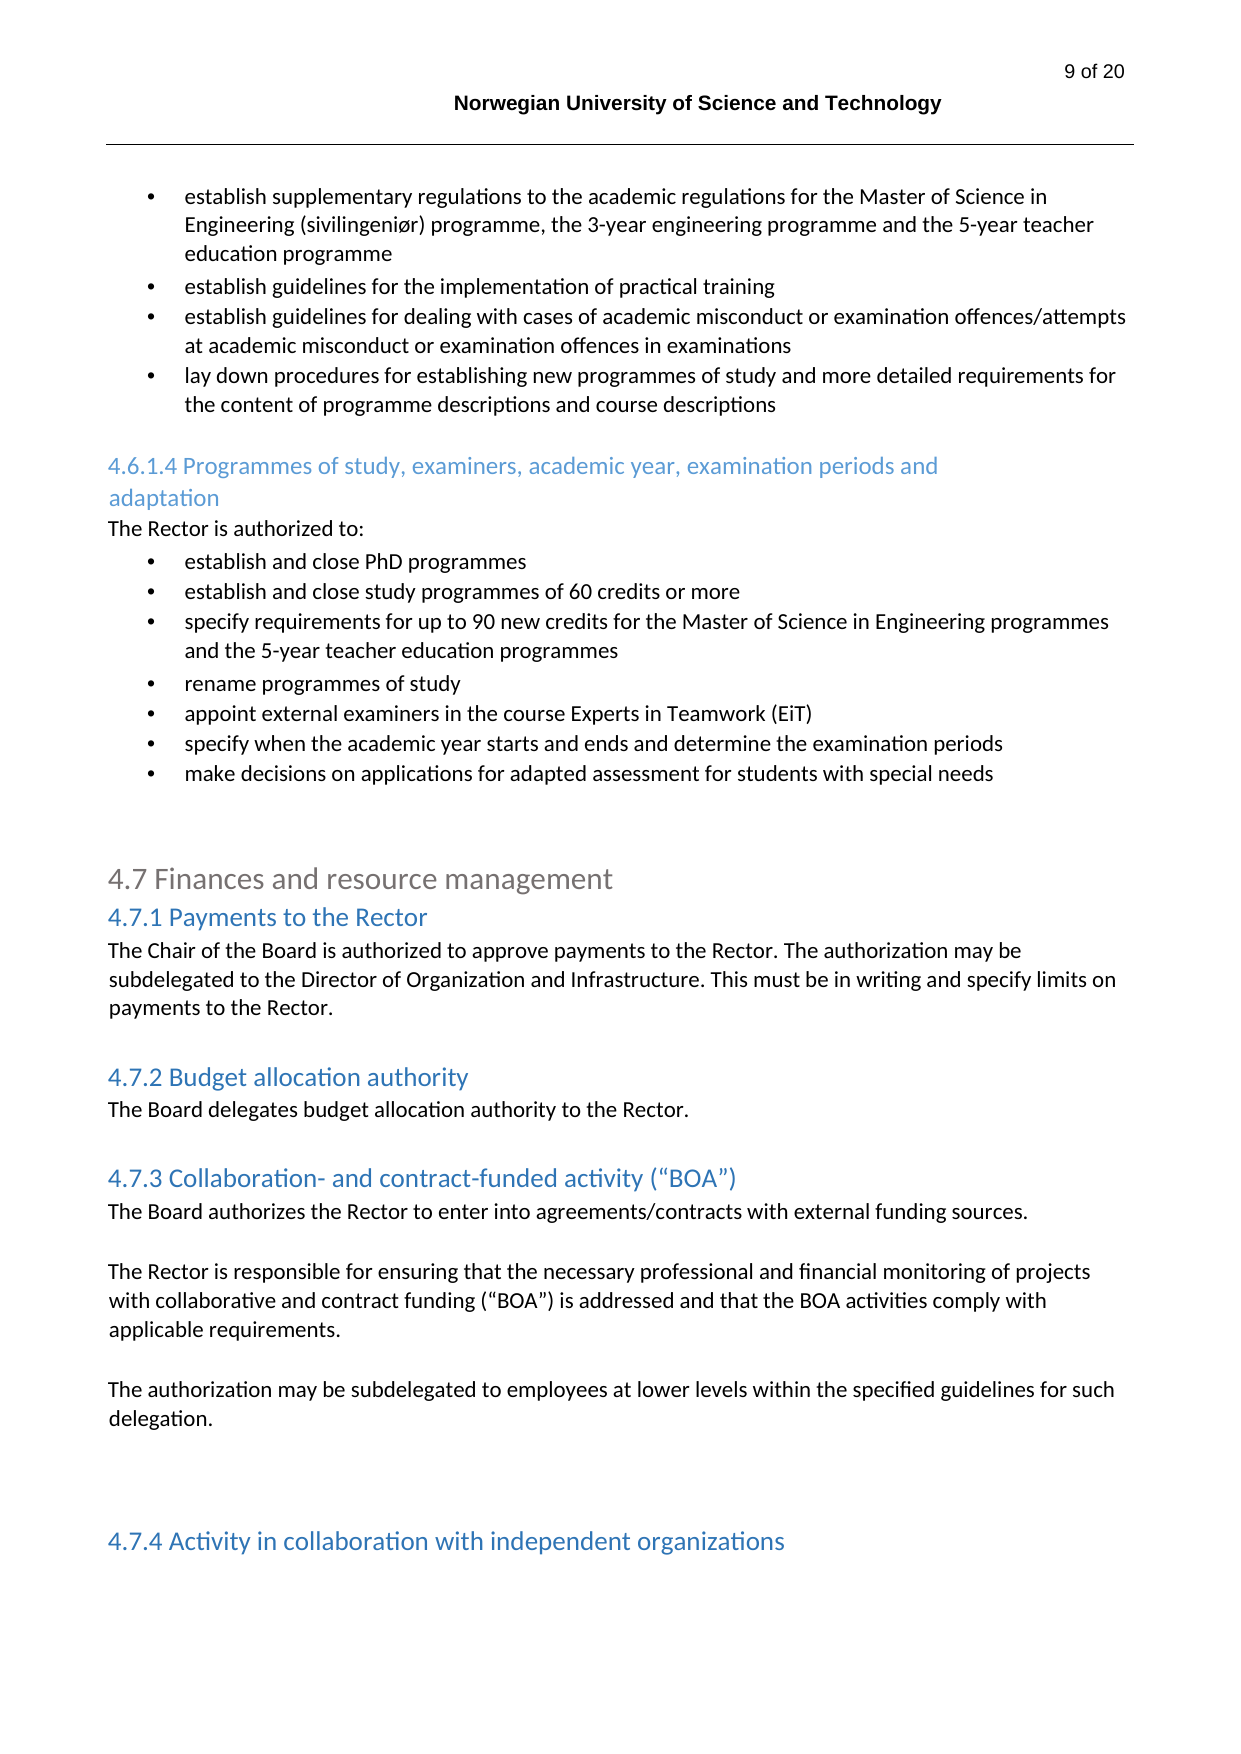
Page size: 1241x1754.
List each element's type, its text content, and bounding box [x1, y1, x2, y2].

list make decisions on applications for adapted assessment for students with special needs [147, 759, 1130, 787]
text The Chair of the Board is authorized to approve payments to the Rector. The authorization may be subdelegated to the Director of Organization and Infrastructure. This must be in writing and specify limits on payments to the Rector. [108, 936, 1130, 1022]
text The Rector is responsible for ensuring that the necessary professional and financial monitoring of projects with collaborative and contract funding (“BOA”) is addressed and that the BOA activities comply with applicable requirements. [108, 1257, 1130, 1343]
list establish guidelines for dealing with cases of academic misconduct or examination offences/attempts at academic misconduct or examination offences in examinations [147, 302, 1130, 359]
text The Rector is authorized to: [108, 514, 969, 542]
text 4.7.1 Payments to the Rector [108, 900, 1130, 933]
text 4.7.4 Activity in collaboration with independent organizations [108, 1524, 1130, 1557]
text 4.7.3 Collaboration- and contract-funded activity (“BOA”) [108, 1161, 1130, 1194]
text The Board delegates budget allocation authority to the Rector. [108, 1095, 1130, 1123]
subtitle 4.6.1.4 Programmes of study, examiners, academic year, examination periods and adaptation [108, 450, 969, 512]
list establish and close PhD programmes [147, 547, 1130, 575]
list establish and close study programmes of 60 credits or more [147, 577, 1130, 605]
list establish supplementary regulations to the academic regulations for the Master of Science in Engineering (sivilingeniør) programme, the 3-year engineering programme and the 5-year teacher education programme [147, 182, 1130, 267]
list appoint external examiners in the course Experts in Teamwork (EiT) [147, 699, 1130, 727]
list specify requirements for up to 90 new credits for the Master of Science in Engineering programmes and the 5-year teacher education programmes [147, 607, 1130, 664]
list specify when the academic year starts and ends and determine the examination periods [147, 729, 1130, 757]
text The Board authorizes the Rector to enter into agreements/contracts with external funding sources. [108, 1197, 1130, 1225]
list establish guidelines for the implementation of practical training [147, 272, 1130, 300]
text The authorization may be subdelegated to employees at lower levels within the specified guidelines for such delegation. [108, 1375, 1130, 1432]
subtitle 4.7 Finances and resource management [108, 859, 1130, 897]
list rename programmes of study [147, 669, 1130, 697]
text 4.7.2 Budget allocation authority [108, 1060, 1130, 1093]
list lay down procedures for establishing new programmes of study and more detailed requirements for the content of programme descriptions and course descriptions [147, 361, 1130, 418]
